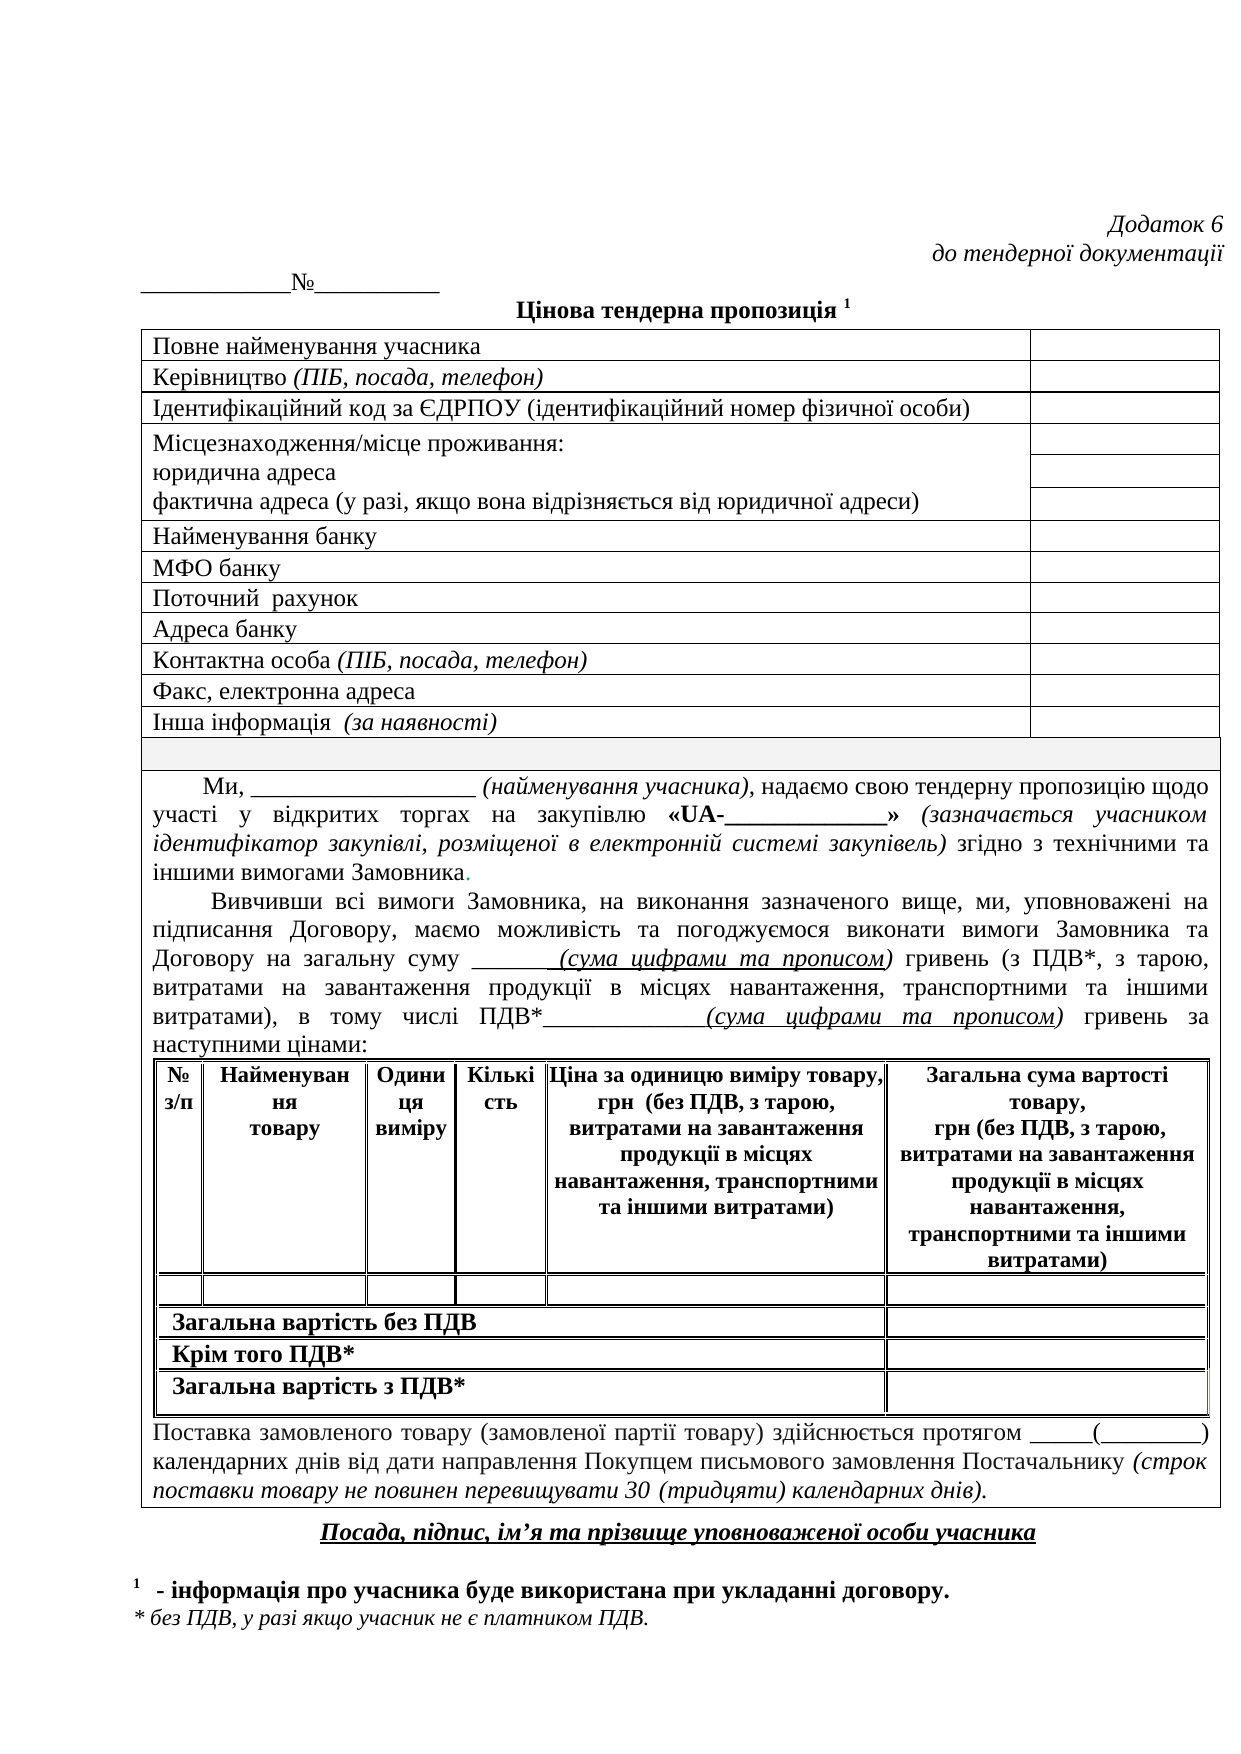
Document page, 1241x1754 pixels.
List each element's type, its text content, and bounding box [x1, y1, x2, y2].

table_header Додаток 6 до тендерної документації ____________№__________ Цінова тендерна пропозиція 1 [129, 118, 1237, 1508]
text 1 - інформація про учасника буде використана при укладанні договору. [133, 1575, 1152, 1604]
text Посада, підпис, ім’я та прізвище уповноваженої особи учасника [148, 1517, 1152, 1546]
text * без ПДВ, у разі якщо учасник не є платником ПДВ. [133, 1604, 1152, 1630]
